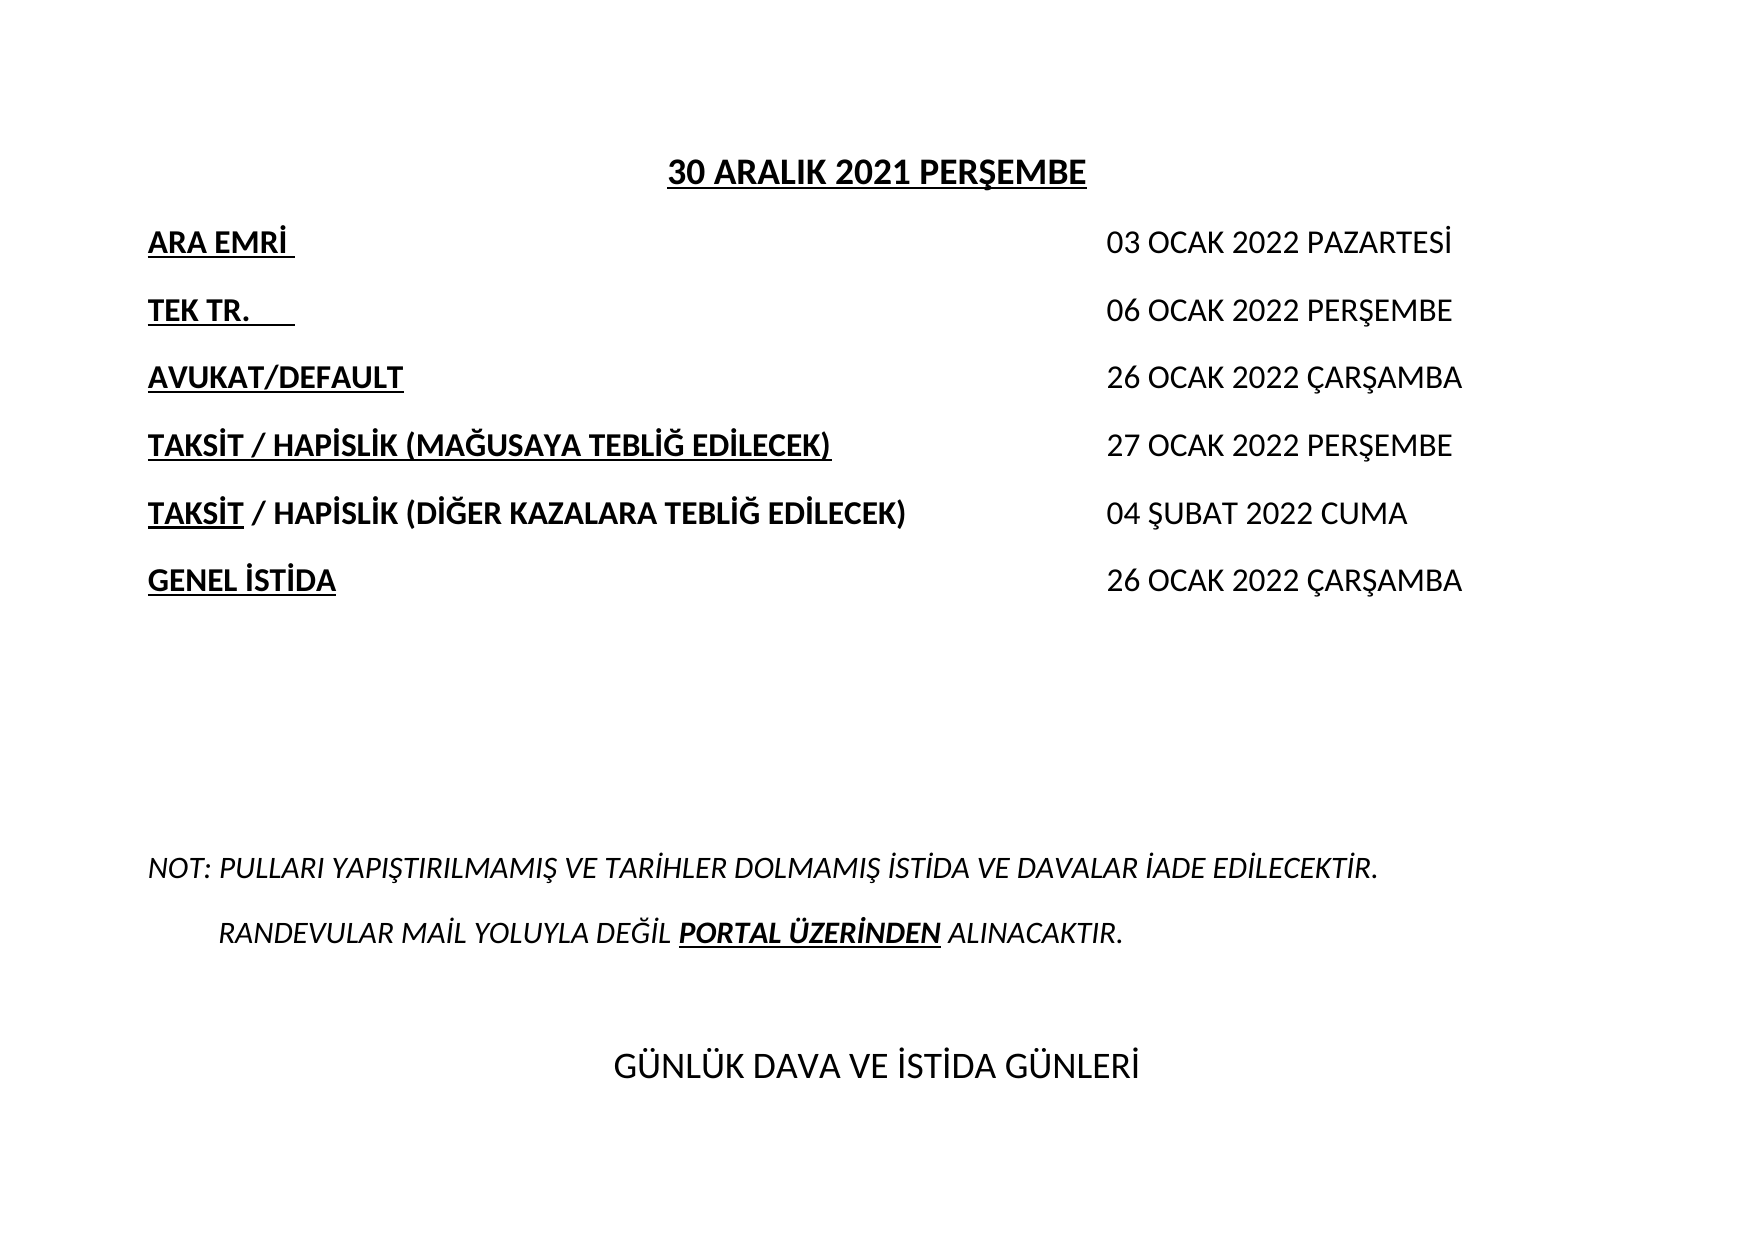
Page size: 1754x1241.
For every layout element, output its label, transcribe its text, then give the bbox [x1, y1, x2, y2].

text ARA EMRİ 03 OCAK 2022 PAZARTESİ [148, 221, 1606, 262]
text TAKSİT / HAPİSLİK (DİĞER KAZALARA TEBLİĞ EDİLECEK) 04 ŞUBAT 2022 CUMA [148, 492, 1606, 532]
text AVUKAT/DEFAULT 26 OCAK 2022 ÇARŞAMBA [148, 356, 1606, 397]
text TEK TR. 06 OCAK 2022 PERŞEMBE [148, 289, 1606, 329]
text GENEL İSTİDA 26 OCAK 2022 ÇARŞAMBA [148, 559, 1606, 600]
text GÜNLÜK DAVA VE İSTİDA GÜNLERİ [148, 1042, 1606, 1088]
text NOT: PULLARI YAPIŞTIRILMAMIŞ VE TARİHLER DOLMAMIŞ İSTİDA VE DAVALAR İADE EDİLECEKTİR. [148, 848, 1606, 886]
text RANDEVULAR MAİL YOLUYLA DEĞİL PORTAL ÜZERİNDEN ALINACAKTIR. [148, 913, 1606, 951]
text TAKSİT / HAPİSLİK (MAĞUSAYA TEBLİĞ EDİLECEK) 27 OCAK 2022 PERŞEMBE [148, 424, 1606, 465]
text 30 ARALIK 2021 PERŞEMBE [148, 148, 1606, 193]
